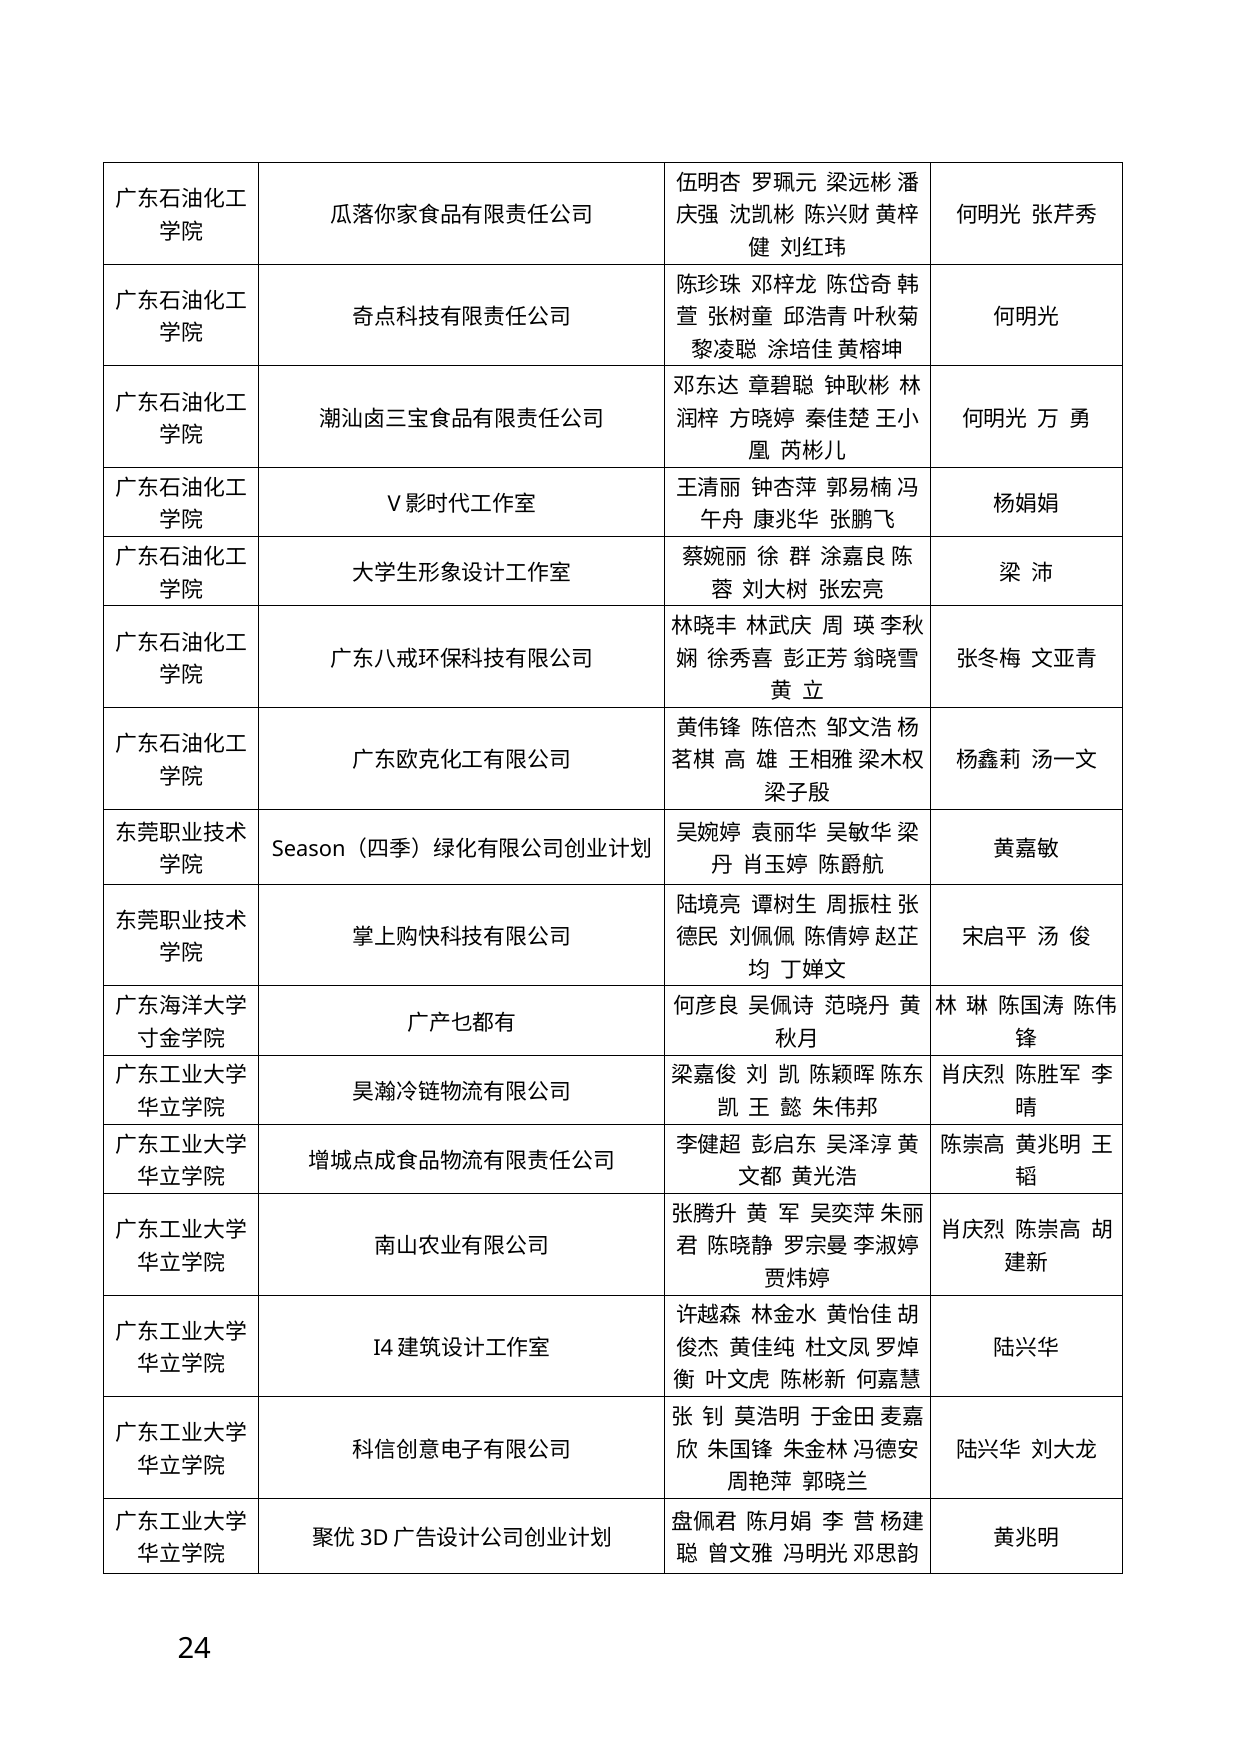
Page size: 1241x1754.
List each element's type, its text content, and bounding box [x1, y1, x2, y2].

table_cell 何彦良 吴佩诗 范晓丹 黄秋月 [665, 986, 930, 1054]
table_cell 何明光 [931, 265, 1122, 365]
table_cell 黄伟锋 陈倍杰 邹文浩 杨茗棋 高 雄 王相雅 梁木权 梁子殷 [665, 708, 930, 809]
table_cell 李健超 彭启东 吴泽淳 黄文都 黄光浩 [665, 1125, 930, 1193]
table_cell 黄嘉敏 [931, 810, 1122, 884]
table_cell I4建筑设计工作室 [259, 1296, 664, 1396]
table_cell 梁嘉俊 刘 凯 陈颖晖 陈东凯 王 懿 朱伟邦 [665, 1056, 930, 1124]
table_cell 东莞职业技术学院 [104, 810, 258, 884]
table_cell 广东石油化工学院 [104, 708, 258, 809]
table_cell 陈崇高 黄兆明 王 韬 [931, 1125, 1122, 1193]
table_cell 奇点科技有限责任公司 [259, 265, 664, 365]
table_cell 南山农业有限公司 [259, 1194, 664, 1294]
table_cell 林 琳 陈国涛 陈伟锋 [931, 986, 1122, 1054]
table_cell Season（四季）绿化有限公司创业计划 [259, 810, 664, 884]
table_cell 广东欧克化工有限公司 [259, 708, 664, 809]
table_cell 广东工业大学华立学院 [104, 1397, 258, 1498]
table_cell 昊瀚冷链物流有限公司 [259, 1056, 664, 1124]
table_cell 邓东达 章碧聪 钟耿彬 林润梓 方晓婷 秦佳楚 王小凰 芮彬儿 [665, 366, 930, 467]
table_cell 梁 沛 [931, 537, 1122, 605]
table_cell 林晓丰 林武庆 周 瑛 李秋娴 徐秀喜 彭正芳 翁晓雪 黄 立 [665, 606, 930, 707]
table_cell 广东石油化工学院 [104, 537, 258, 605]
table_cell 广东石油化工学院 [104, 366, 258, 467]
table_cell 潮汕卤三宝食品有限责任公司 [259, 366, 664, 467]
table_cell 广东工业大学华立学院 [104, 1125, 258, 1193]
table_cell 增城点成食品物流有限责任公司 [259, 1125, 664, 1193]
table_cell 广东石油化工学院 [104, 468, 258, 536]
table_cell 杨娟娟 [931, 468, 1122, 536]
table_cell 陆兴华 刘大龙 [931, 1397, 1122, 1498]
table_cell 瓜落你家食品有限责任公司 [259, 163, 664, 264]
table_cell 广东工业大学华立学院 [104, 1194, 258, 1294]
table_cell 杨鑫莉 汤一文 [931, 708, 1122, 809]
table_cell 广东八戒环保科技有限公司 [259, 606, 664, 707]
table_cell 陈珍珠 邓梓龙 陈岱奇 韩 萱 张树童 邱浩青 叶秋菊 黎凌聪 涂培佳 黄榕坤 [665, 265, 930, 365]
table_cell 张腾升 黄 军 吴奕萍 朱丽君 陈晓静 罗宗曼 李淑婷 贾炜婷 [665, 1194, 930, 1294]
table_cell 张冬梅 文亚青 [931, 606, 1122, 707]
table_cell 广东工业大学华立学院 [104, 1056, 258, 1124]
table_cell 东莞职业技术学院 [104, 885, 258, 985]
table_cell 肖庆烈 陈胜军 李 晴 [931, 1056, 1122, 1124]
table_cell 陆境亮 谭树生 周振柱 张德民 刘佩佩 陈倩婷 赵芷均 丁婵文 [665, 885, 930, 985]
table_cell 聚优3D广告设计公司创业计划 [259, 1499, 664, 1573]
table_cell 广东海洋大学寸金学院 [104, 986, 258, 1054]
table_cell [665, 1499, 930, 1573]
table_cell 肖庆烈 陈崇高 胡建新 [931, 1194, 1122, 1294]
table_cell 吴婉婷 袁丽华 吴敏华 梁 丹 肖玉婷 陈爵航 [665, 810, 930, 884]
table_cell 掌上购快科技有限公司 [259, 885, 664, 985]
table_cell 广东石油化工学院 [104, 265, 258, 365]
table_cell 许越森 林金水 黄怡佳 胡俊杰 黄佳纯 杜文凤 罗焯衡 叶文虎 陈彬新 何嘉慧 [665, 1296, 930, 1396]
table_cell 科信创意电子有限公司 [259, 1397, 664, 1498]
table_cell 王清丽 钟杏萍 郭易楠 冯午舟 康兆华 张鹏飞 [665, 468, 930, 536]
table_cell 广东石油化工学院 [104, 606, 258, 707]
table_cell 何明光 张芹秀 [931, 163, 1122, 264]
table_cell V影时代工作室 [259, 468, 664, 536]
table_cell 宋启平 汤 俊 [931, 885, 1122, 985]
table_cell 广东工业大学华立学院 [104, 1296, 258, 1396]
table_cell 广东石油化工学院 [104, 163, 258, 264]
table_cell 张 钊 莫浩明 于金田 麦嘉欣 朱国锋 朱金林 冯德安 周艳萍 郭晓兰 [665, 1397, 930, 1498]
table_cell 蔡婉丽 徐 群 涂嘉良 陈 蓉 刘大树 张宏亮 [665, 537, 930, 605]
table_cell 大学生形象设计工作室 [259, 537, 664, 605]
table_cell 伍明杏 罗珮元 梁远彬 潘庆强 沈凯彬 陈兴财 黄梓健 刘红玮 [665, 163, 930, 264]
table_cell 何明光 万 勇 [931, 366, 1122, 467]
table_cell 陆兴华 [931, 1296, 1122, 1396]
table_cell 广东工业大学华立学院 [104, 1499, 258, 1573]
table_cell 广产乜都有 [259, 986, 664, 1054]
table_cell 黄兆明 [931, 1499, 1122, 1573]
